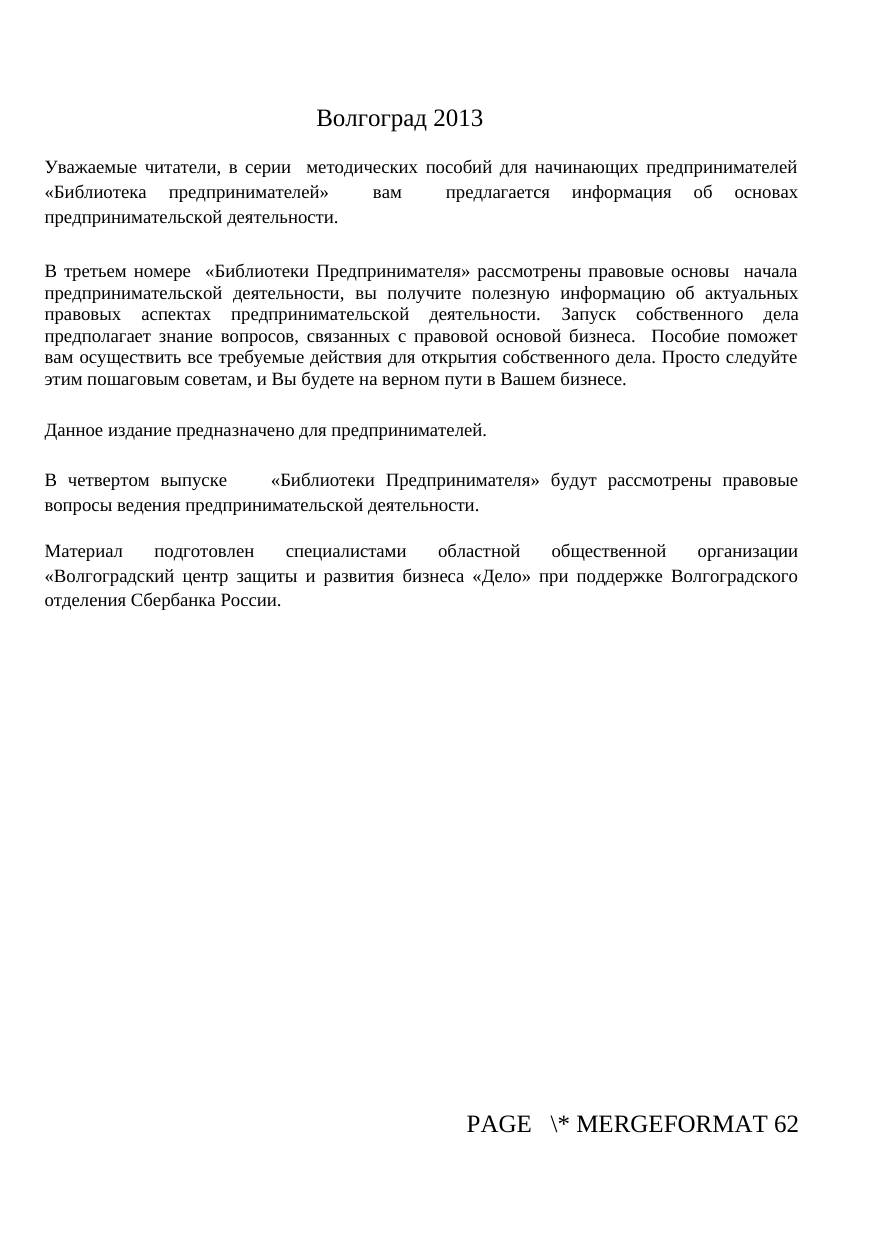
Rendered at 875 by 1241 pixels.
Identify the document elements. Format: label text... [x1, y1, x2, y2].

text В третьем номере «Библиотеки Предпринимателя» рассмотрены правовые основы начала предпринимательской деятельности, вы получите полезную информацию об актуальных правовых аспектах предпринимательской деятельности. Запуск собственного дела предполагает знание вопросов, связанных с правовой основой бизнеса. Пособие поможет вам осуществить все требуемые действия для открытия собственного дела. Просто следуйте этим пошаговым советам, и Вы будете на верном пути в Вашем бизнесе. [44, 260, 799, 389]
text Волгоград 2013 [0, 103, 799, 131]
text Данное издание предназначено для предпринимателей. [44, 418, 799, 440]
text Уважаемые читатели, в серии методических пособий для начинающих предпринимателей «Библиотека предпринимателей» вам предлагается информация об основах предпринимательской деятельности. [44, 156, 799, 228]
text Материал подготовлен специалистами областной общественной организации «Волгоградский центр защиты и развития бизнеса «Дело» при поддержке Волгоградского отделения Сбербанка России. [44, 540, 799, 611]
text В четвертом выпуске «Библиотеки Предпринимателя» будут рассмотрены правовые вопросы ведения предпринимательской деятельности. [44, 469, 799, 516]
